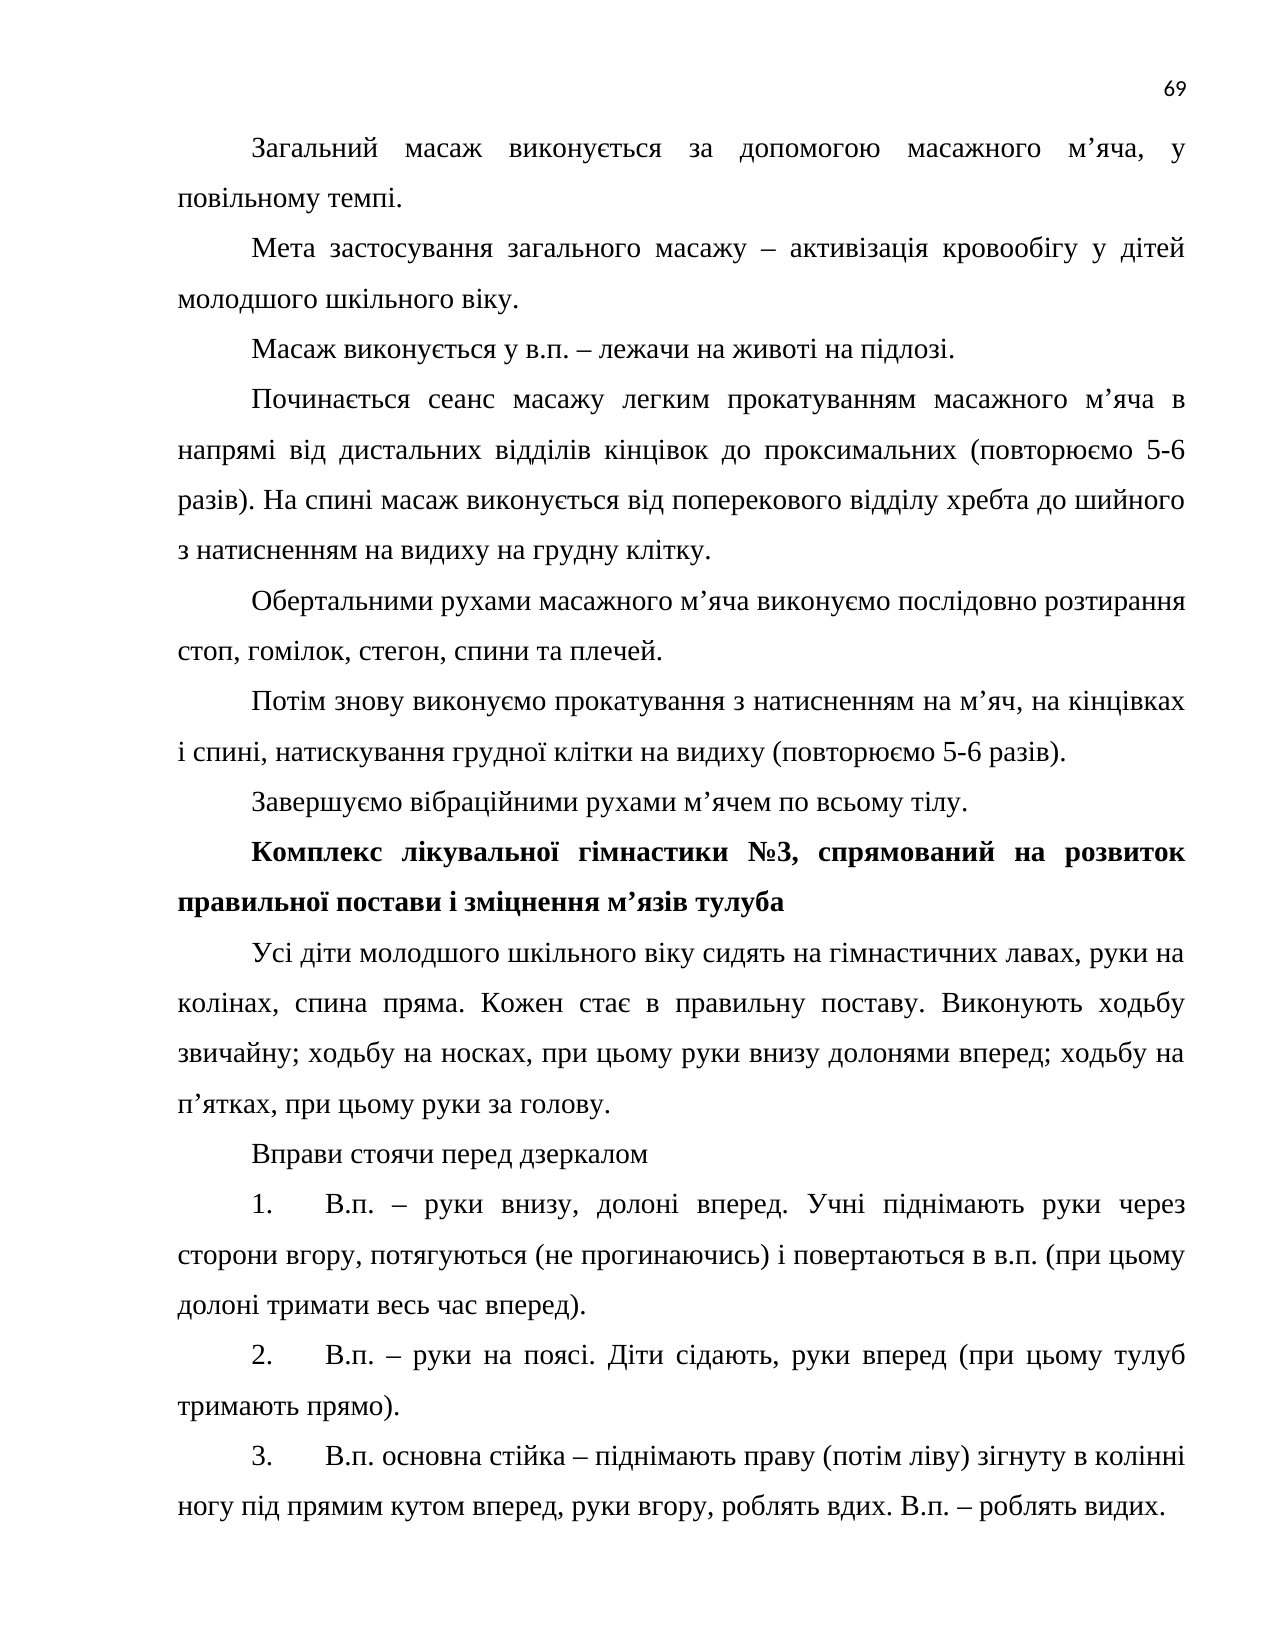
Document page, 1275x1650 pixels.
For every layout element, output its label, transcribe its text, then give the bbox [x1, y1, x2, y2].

text Мета застосування загального масажу – активізація кровообігу у дітей молодшого шкільного віку. [177, 231, 1186, 314]
text Усі діти молодшого шкільного віку сидять на гімнастичних лавах, руки на колінах, спина пряма. Кожен стає в правильну поставу. Виконують ходьбу звичайну; ходьбу на носках, при цьому руки внизу долонями вперед; ходьбу на п’ятках, при цьому руки за голову. [177, 935, 1186, 1119]
text Вправи стоячи перед дзеркалом [177, 1136, 1186, 1170]
list В.п. – руки на поясі. Діти сідають, руки вперед (при цьому тулуб тримають прямо). [177, 1337, 1186, 1421]
text Завершуємо вібраційними рухами м’ячем по всьому тілу. [177, 784, 1186, 817]
list В.п. основна стійка – піднімають праву (потім ліву) зігнуту в колінні ногу під прямим кутом вперед, руки вгору, роблять вдих. В.п. – роблять видих. [177, 1438, 1186, 1522]
text Комплекс лікувальної гімнастики №3, спрямований на розвиток правильної постави і зміцнення м’язів тулуба [177, 834, 1186, 918]
text Загальний масаж виконується за допомогою масажного м’яча, у повільному темпі. [177, 130, 1186, 214]
text Потім знову виконуємо прокатування з натисненням на м’яч, на кінцівках і спині, натискування грудної клітки на видиху (повторюємо 5-6 разів). [177, 683, 1186, 767]
text Обертальними рухами масажного м’яча виконуємо послідовно розтирання стоп, гомілок, стегон, спини та плечей. [177, 583, 1186, 667]
text Починається сеанс масажу легким прокатуванням масажного м’яча в напрямі від дистальних відділів кінцівок до проксимальних (повторюємо 5-6 разів). На спині масаж виконується від поперекового відділу хребта до шийного з натисненням на видиху на грудну клітку. [177, 381, 1186, 566]
text Масаж виконується у в.п. – лежачи на животі на підлозі. [177, 331, 1186, 365]
list В.п. – руки внизу, долоні вперед. Учні піднімають руки через сторони вгору, потягуються (не прогинаючись) і повертаються в в.п. (при цьому долоні тримати весь час вперед). [177, 1186, 1186, 1321]
